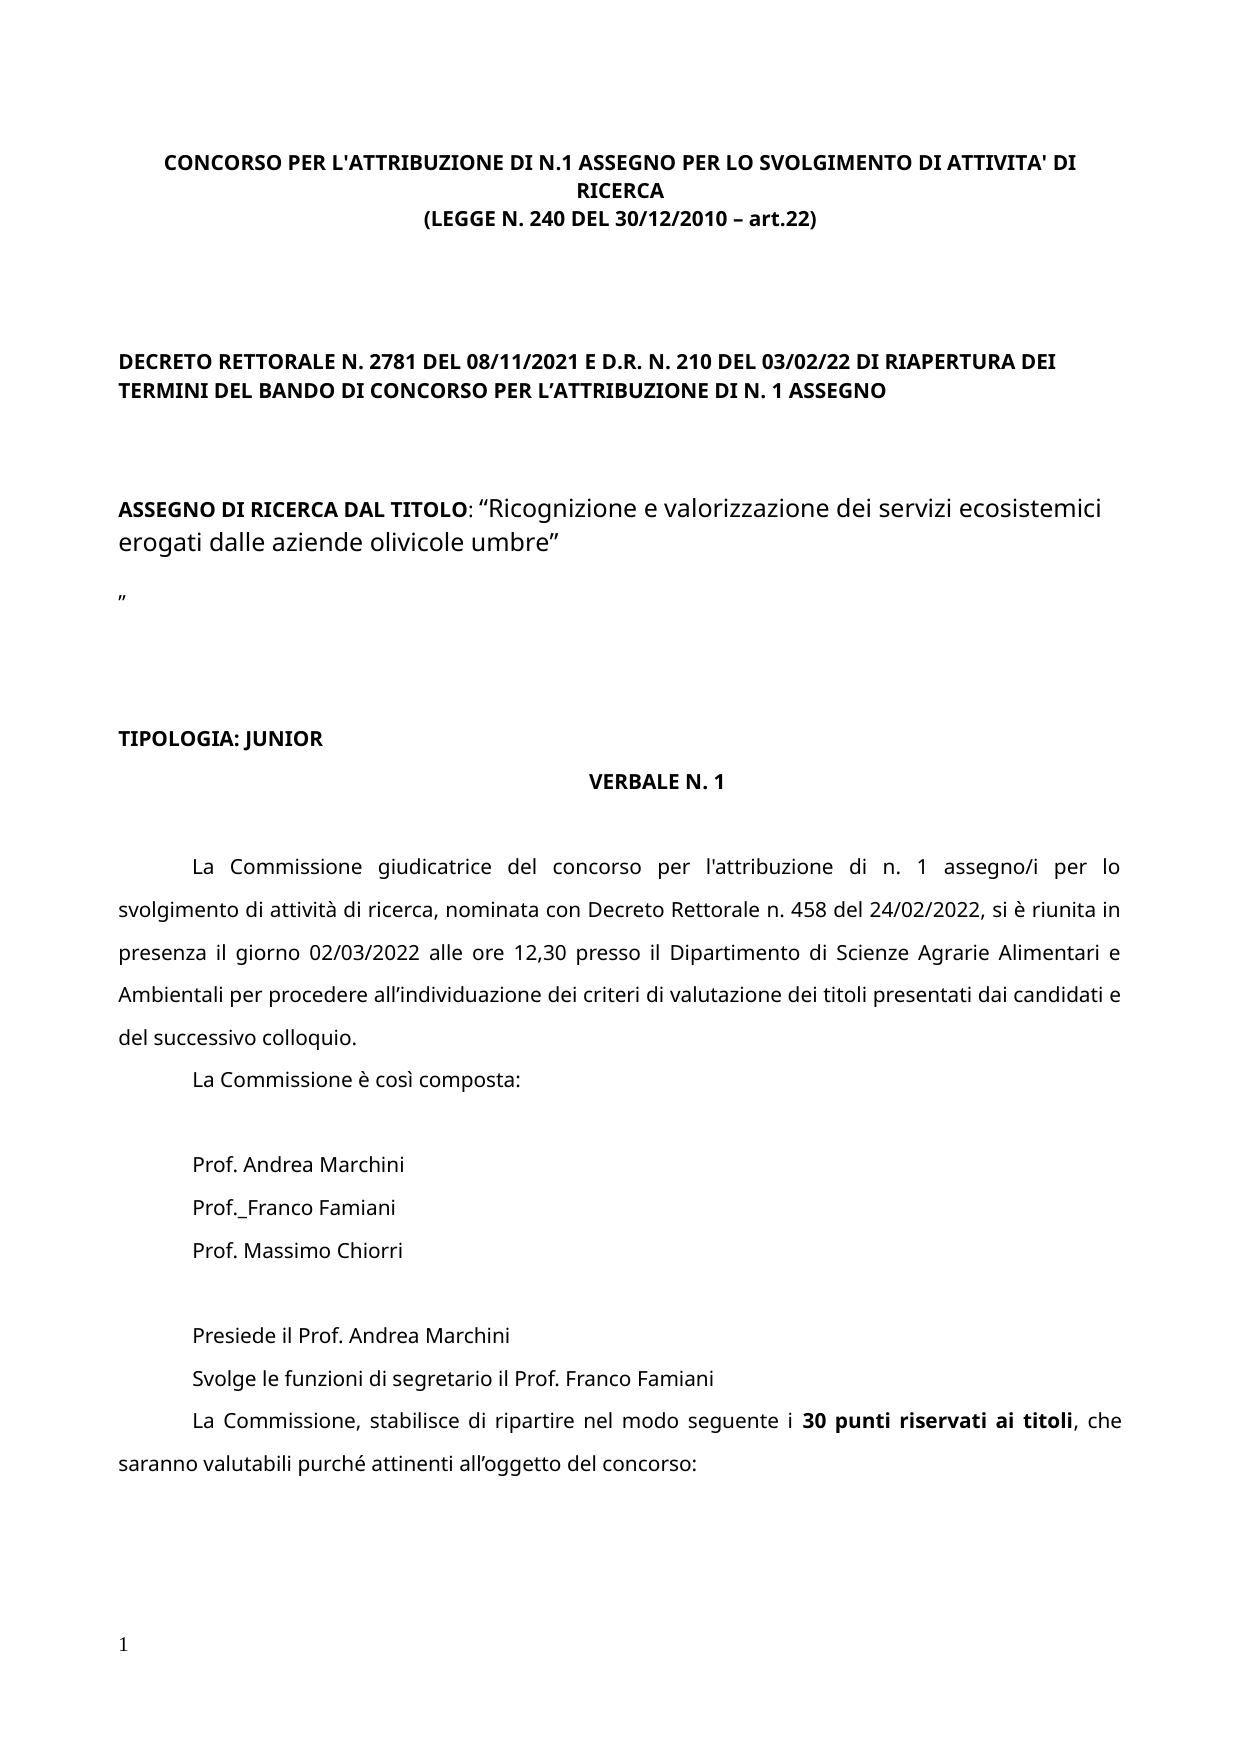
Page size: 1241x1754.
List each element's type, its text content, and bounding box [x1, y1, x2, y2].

text VERBALE N. 1 [118, 767, 1122, 796]
text La Commissione, stabilisce di ripartire nel modo seguente i 30 punti riservati ai titoli, che saranno valutabili purché attinenti all’oggetto del concorso: [118, 1407, 1122, 1478]
text Prof._Franco Famiani [118, 1193, 1122, 1222]
text La Commissione giudicatrice del concorso per l'attribuzione di n. 1 assegno/i per lo svolgimento di attività di ricerca, nominata con Decreto Rettorale n. 458 del 24/02/2022, si è riunita in presenza il giorno 02/03/2022 alle ore 12,30 presso il Dipartimento di Scienze Agrarie Alimentari e Ambientali per procedere all’individuazione dei criteri di valutazione dei titoli presentati dai candidati e del successivo colloquio. [118, 852, 1122, 1051]
text Prof. Massimo Chiorri [118, 1236, 1122, 1264]
text DECRETO RETTORALE N. 2781 DEL 08/11/2021 e D.R. n. 210 del 03/02/22 di riapertura dei termini del Bando di concorso per l’attribuzione di n. 1 Assegno [118, 347, 1122, 404]
text TIPOLOGIA: JUNIOR [118, 724, 1122, 753]
text La Commissione è così composta: [118, 1065, 1122, 1094]
text (LEGGE N. 240 DEL 30/12/2010 – art.22) [118, 204, 1122, 233]
text Presiede il Prof. Andrea Marchini [118, 1321, 1122, 1350]
text ” [118, 588, 1122, 617]
text CONCORSO PER L'ATTRIBUZIONE DI N.1 ASSEGNO PER LO SVOLGIMENTO DI ATTIVITA' DI RICERCA [118, 148, 1122, 204]
text ASSEGNO DI RICERCA dal titolo: “Ricognizione e valorizzazione dei servizi ecosistemici erogati dalle aziende olivicole umbre” [118, 491, 1122, 559]
text Svolge le funzioni di segretario il Prof. Franco Famiani [118, 1364, 1122, 1392]
text Prof. Andrea Marchini [118, 1151, 1122, 1179]
